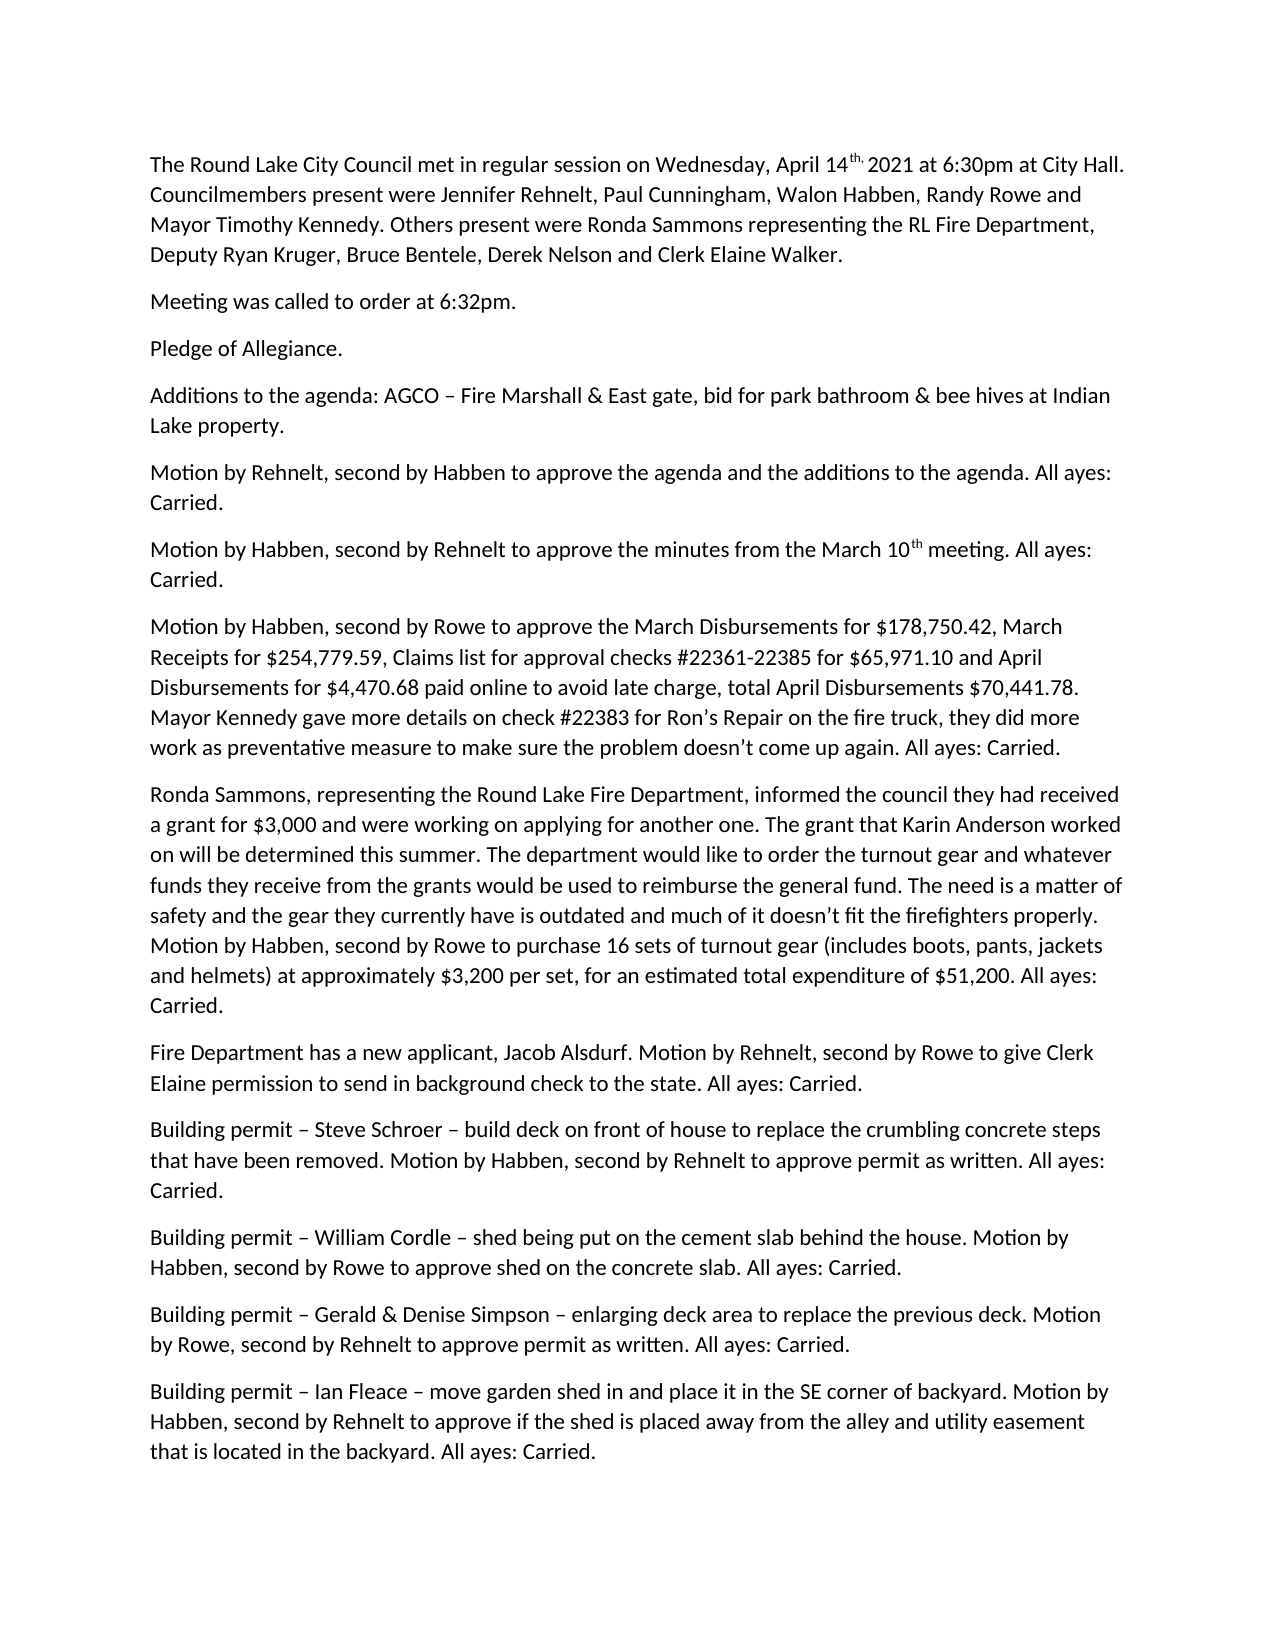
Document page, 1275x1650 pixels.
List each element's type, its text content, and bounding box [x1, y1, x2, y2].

text Fire Department has a new applicant, Jacob Alsdurf. Motion by Rehnelt, second by Rowe to give Clerk Elaine permission to send in background check to the state. All ayes: Carried. [150, 1038, 1125, 1097]
text Meeting was called to order at 6:32pm. [150, 287, 1125, 316]
text Building permit – Gerald & Denise Simpson – enlarging deck area to replace the previous deck. Motion by Rowe, second by Rehnelt to approve permit as written. All ayes: Carried. [150, 1300, 1125, 1358]
text Motion by Rehnelt, second by Habben to approve the agenda and the additions to the agenda. All ayes: Carried. [150, 458, 1125, 517]
text Building permit – William Cordle – shed being put on the cement slab behind the house. Motion by Habben, second by Rowe to approve shed on the concrete slab. All ayes: Carried. [150, 1223, 1125, 1281]
text Motion by Habben, second by Rehnelt to approve the minutes from the March 10th meeting. All ayes: Carried. [150, 535, 1125, 594]
text Pledge of Allegiance. [150, 334, 1125, 362]
text Ronda Sammons, representing the Round Lake Fire Department, informed the council they had received a grant for $3,000 and were working on applying for another one. The grant that Karin Anderson worked on will be determined this summer. The department would like to order the turnout gear and whatever funds they receive from the grants would be used to reimburse the general fund. The need is a matter of safety and the gear they currently have is outdated and much of it doesn’t fit the firefighters properly. Motion by Habben, second by Rowe to purchase 16 sets of turnout gear (includes boots, pants, jackets and helmets) at approximately $3,200 per set, for an estimated total expenditure of $51,200. All ayes: Carried. [150, 780, 1125, 1020]
text Building permit – Ian Fleace – move garden shed in and place it in the SE corner of backyard. Motion by Habben, second by Rehnelt to approve if the shed is placed away from the alley and utility easement that is located in the backyard. All ayes: Carried. [150, 1377, 1125, 1466]
text Building permit – Steve Schroer – build deck on front of house to replace the crumbling concrete steps that have been removed. Motion by Habben, second by Rehnelt to approve permit as written. All ayes: Carried. [150, 1116, 1125, 1204]
text The Round Lake City Council met in regular session on Wednesday, April 14th, 2021 at 6:30pm at City Hall. Councilmembers present were Jennifer Rehnelt, Paul Cunningham, Walon Habben, Randy Rowe and Mayor Timothy Kennedy. Others present were Ronda Sammons representing the RL Fire Department, Deputy Ryan Kruger, Bruce Bentele, Derek Nelson and Clerk Elaine Walker. [150, 150, 1125, 269]
text Motion by Habben, second by Rowe to approve the March Disbursements for $178,750.42, March Receipts for $254,779.59, Claims list for approval checks #22361-22385 for $65,971.10 and April Disbursements for $4,470.68 paid online to avoid late charge, total April Disbursements $70,441.78. Mayor Kennedy gave more details on check #22383 for Ron’s Repair on the fire truck, they did more work as preventative measure to make sure the problem doesn’t come up again. All ayes: Carried. [150, 612, 1125, 761]
text Additions to the agenda: AGCO – Fire Marshall & East gate, bid for park bathroom & bee hives at Indian Lake property. [150, 381, 1125, 439]
